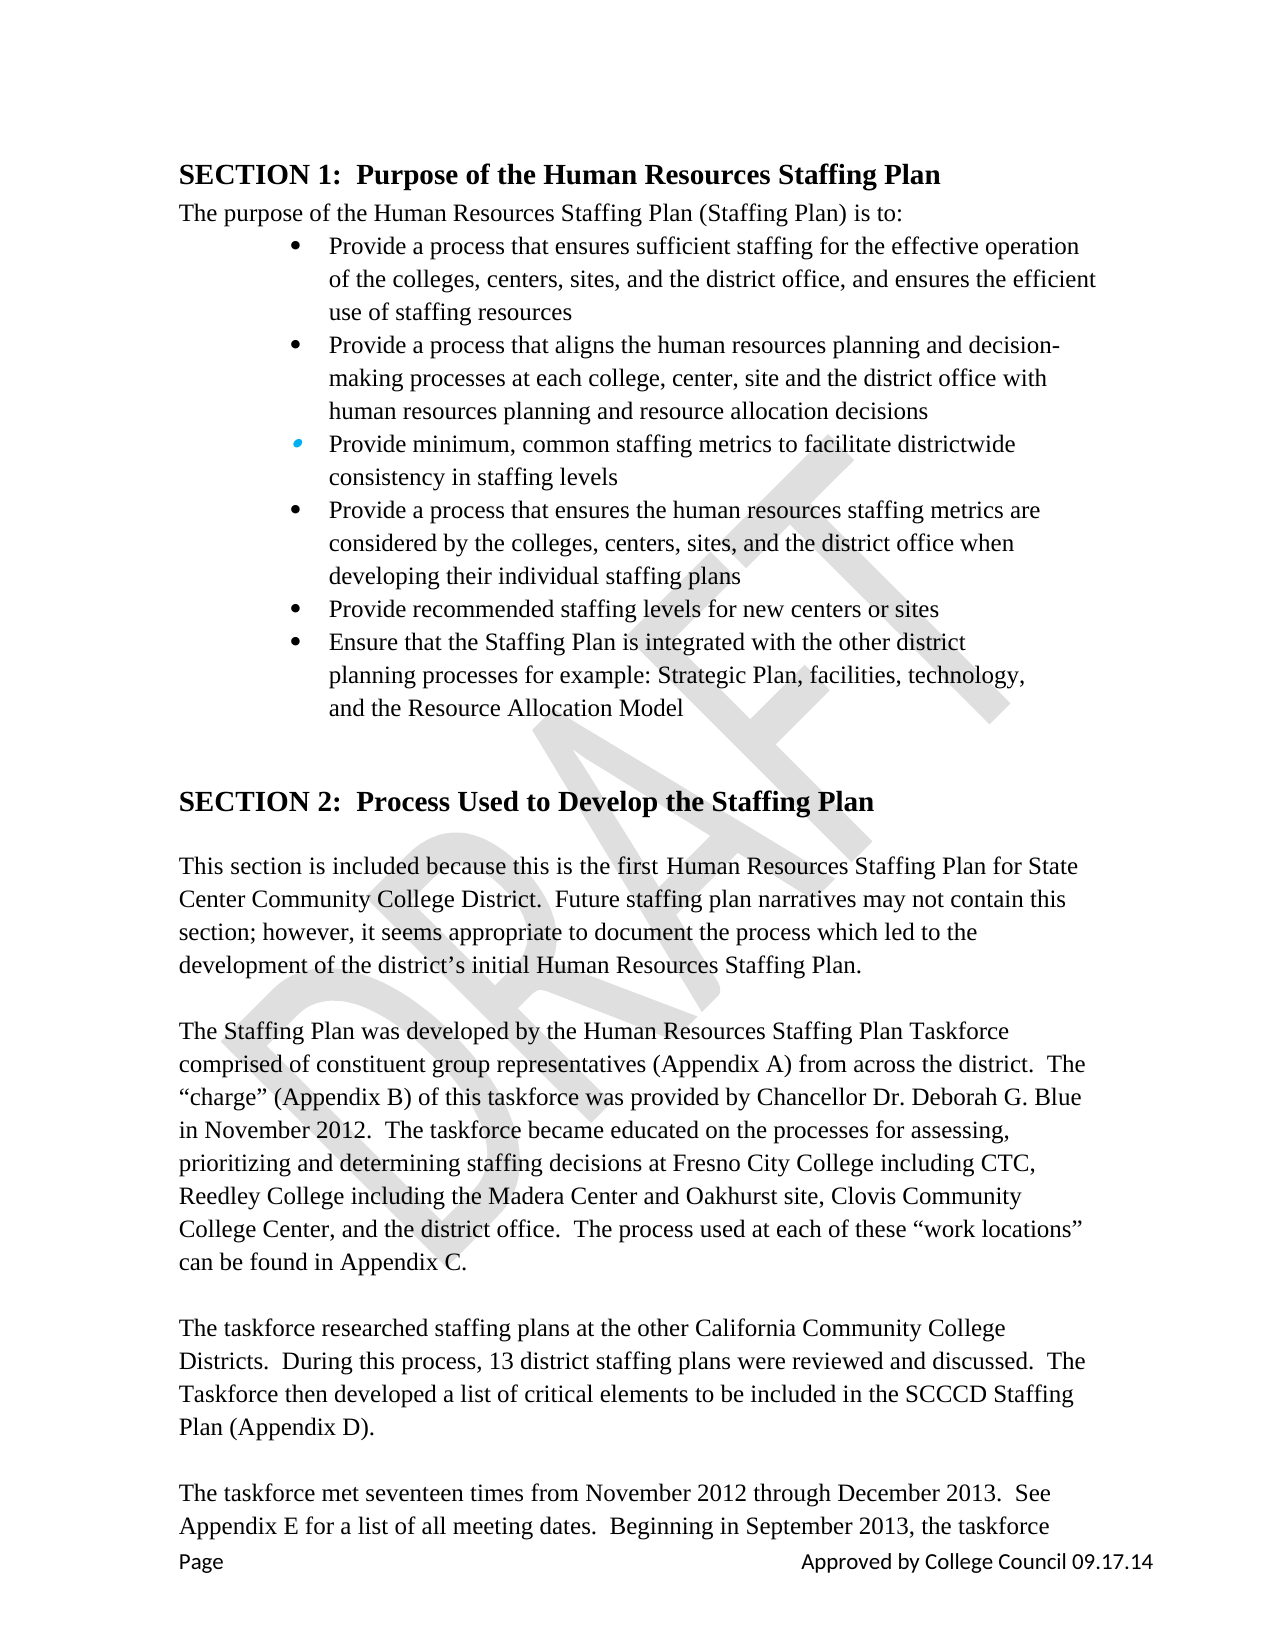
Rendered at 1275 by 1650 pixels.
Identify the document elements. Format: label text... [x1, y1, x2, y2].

list Provide recommended staffing levels for new centers or sites [291, 594, 1054, 623]
text The taskforce researched staffing plans at the other California Community College Districts. During this process, 13 district staffing plans were reviewed and discussed. The Taskforce then developed a list of critical elements to be included in the SCCCD Staffing Plan (Appendix D). [178, 1313, 1096, 1441]
list Provide a process that ensures sufficient staffing for the effective operation of the colleges, centers, sites, and the district office, and ensures the efficient use of staffing resources [291, 231, 1096, 326]
list Ensure that the Staffing Plan is integrated with the other district planning processes for example: Strategic Plan, facilities, technology, and the Resource Allocation Model [291, 627, 1054, 722]
text This section is included because this is the first Human Resources Staffing Plan for State Center Community College District. Future staffing plan narratives may not contain this section; however, it seems appropriate to document the process which led to the development of the district’s initial Human Resources Staffing Plan. [178, 851, 1096, 979]
list Provide a process that aligns the human resources planning and decision-making processes at each college, center, site and the district office with human resources planning and resource allocation decisions [291, 330, 1096, 425]
text SECTION 2: Process Used to Develop the Staffing Plan [178, 784, 1096, 817]
text The purpose of the Human Resources Staffing Plan (Staffing Plan) is to: [178, 198, 1098, 227]
list Provide minimum, common staffing metrics to facilitate districtwide consistency in staffing levels [291, 429, 1054, 491]
list Provide a process that ensures the human resources staffing metrics are considered by the colleges, centers, sites, and the district office when developing their individual staffing plans [291, 495, 1054, 590]
text The Staffing Plan was developed by the Human Resources Staffing Plan Taskforce comprised of constituent group representatives (Appendix A) from across the district. The “charge” (Appendix B) of this taskforce was provided by Chancellor Dr. Deborah G. Blue in November 2012. The taskforce became educated on the processes for assessing, prioritizing and determining staffing decisions at Fresno City College including CTC, Reedley College including the Madera Center and Oakhurst site, Clovis Community College Center, and the district office. The process used at each of these “work locations” can be found in Appendix C. [178, 1016, 1096, 1276]
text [178, 1478, 1096, 1540]
text SECTION 1: Purpose of the Human Resources Staffing Plan [178, 157, 1098, 191]
